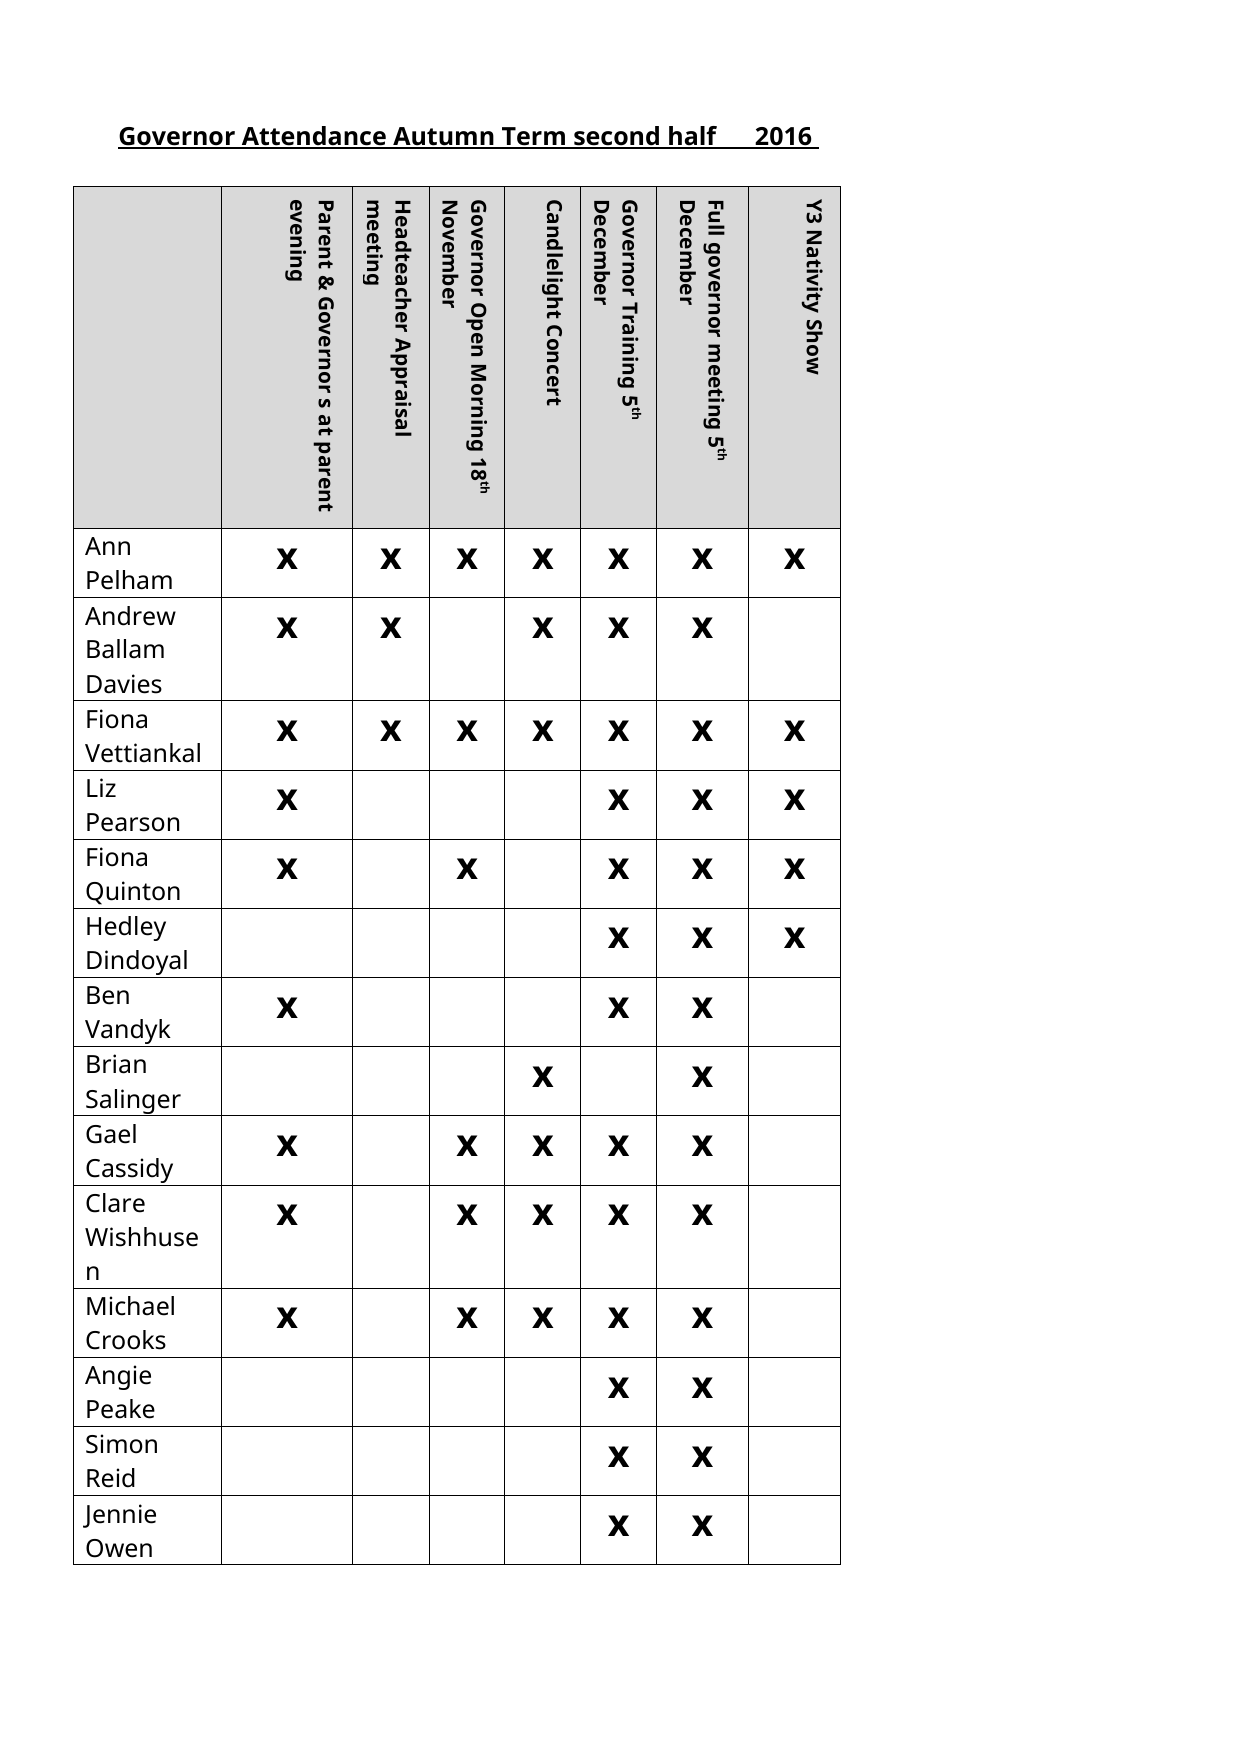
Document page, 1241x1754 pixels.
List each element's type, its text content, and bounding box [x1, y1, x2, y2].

table_cell x [430, 1116, 504, 1184]
table_cell x [657, 529, 748, 597]
table_cell [749, 1186, 840, 1288]
table_cell x [657, 1047, 748, 1115]
table_cell Gael Cassidy [74, 1116, 221, 1184]
table_cell [222, 1427, 352, 1495]
table_cell [749, 1289, 840, 1357]
table_cell [430, 909, 504, 977]
table_cell x [505, 1186, 580, 1288]
table_cell x [749, 771, 840, 839]
table_cell x [505, 1289, 580, 1357]
table_cell x [657, 1496, 748, 1564]
table_cell x [222, 598, 352, 700]
table_cell [222, 1496, 352, 1564]
table_cell x [430, 529, 504, 597]
table_cell x [581, 909, 656, 977]
table_cell [505, 909, 580, 977]
table_cell [505, 978, 580, 1046]
table_cell x [505, 598, 580, 700]
table_cell x [430, 701, 504, 769]
table_cell x [581, 1496, 656, 1564]
table_cell [430, 598, 504, 700]
table_cell [581, 1047, 656, 1115]
table_cell x [657, 1427, 748, 1495]
table_cell x [581, 598, 656, 700]
table_cell Brian Salinger [74, 1047, 221, 1115]
table_cell [222, 909, 352, 977]
table_cell [353, 909, 429, 977]
table_cell x [581, 1427, 656, 1495]
table_cell x [222, 1186, 352, 1288]
table_cell [505, 1427, 580, 1495]
table_cell x [581, 978, 656, 1046]
table_cell x [749, 909, 840, 977]
table_cell [353, 1496, 429, 1564]
table_cell x [222, 529, 352, 597]
table_cell x [581, 840, 656, 908]
table_header Y3 Nativity Show [749, 187, 840, 528]
table_cell [749, 978, 840, 1046]
table_cell x [657, 701, 748, 769]
table_cell [353, 1358, 429, 1426]
table_cell x [222, 771, 352, 839]
table_cell x [657, 840, 748, 908]
table_cell [430, 1358, 504, 1426]
table_cell [222, 1047, 352, 1115]
table_header Candlelight Concert [505, 187, 580, 528]
table_cell [353, 1427, 429, 1495]
table_cell [749, 1047, 840, 1115]
table_cell Liz Pearson [74, 771, 221, 839]
table_cell [505, 1496, 580, 1564]
table_header [74, 187, 221, 528]
table_cell x [505, 1047, 580, 1115]
table_cell x [222, 1116, 352, 1184]
table_header Headteacher Appraisal meeting [353, 187, 429, 528]
table_cell [430, 1496, 504, 1564]
table_cell Fiona Quinton [74, 840, 221, 908]
table_cell x [581, 1289, 656, 1357]
table_cell x [505, 701, 580, 769]
table_cell [353, 1289, 429, 1357]
table_cell [353, 840, 429, 908]
table_cell x [430, 840, 504, 908]
table_cell x [222, 840, 352, 908]
table_cell x [222, 1289, 352, 1357]
table_cell x [430, 1289, 504, 1357]
table_cell [749, 1427, 840, 1495]
table_cell [222, 1358, 352, 1426]
table_cell x [657, 771, 748, 839]
table_header Parent & Governor s at parent evening [222, 187, 352, 528]
table_cell x [657, 1186, 748, 1288]
table_cell [749, 1116, 840, 1184]
table_cell [353, 1047, 429, 1115]
table_cell x [657, 1358, 748, 1426]
table_cell x [749, 840, 840, 908]
table_cell x [657, 598, 748, 700]
table_cell Jennie Owen [74, 1496, 221, 1564]
table_cell [353, 771, 429, 839]
table_cell Fiona Vettiankal [74, 701, 221, 769]
table_cell x [581, 1358, 656, 1426]
table_cell x [581, 701, 656, 769]
table_cell [505, 1358, 580, 1426]
table_cell x [749, 529, 840, 597]
table_cell x [657, 1289, 748, 1357]
table_cell x [505, 529, 580, 597]
table_cell x [222, 701, 352, 769]
table_cell Ann Pelham [74, 529, 221, 597]
table_cell Ben Vandyk [74, 978, 221, 1046]
table_cell x [353, 598, 429, 700]
table_cell [430, 1047, 504, 1115]
table_cell [749, 1358, 840, 1426]
table_cell x [581, 1186, 656, 1288]
table_cell [353, 978, 429, 1046]
table_cell x [581, 1116, 656, 1184]
table_header Governor Training 5th December [581, 187, 656, 528]
table_cell [353, 1186, 429, 1288]
table_cell [430, 1427, 504, 1495]
table_cell x [505, 1116, 580, 1184]
table_cell Hedley Dindoyal [74, 909, 221, 977]
table_cell x [657, 978, 748, 1046]
table_cell Clare Wishhusen [74, 1186, 221, 1288]
table_cell [505, 840, 580, 908]
table_cell [749, 1496, 840, 1564]
table_cell x [353, 529, 429, 597]
table_cell [505, 771, 580, 839]
table_cell [749, 598, 840, 700]
table_cell Simon Reid [74, 1427, 221, 1495]
table_cell x [749, 701, 840, 769]
text Governor Attendance Autumn Term second half 2016 [118, 118, 1122, 152]
table_cell x [657, 909, 748, 977]
table_cell [353, 1116, 429, 1184]
table_header Full governor meeting 5th December [657, 187, 748, 528]
table_cell Michael Crooks [74, 1289, 221, 1357]
table_header Governor Open Morning 18th November [430, 187, 504, 528]
table_cell x [222, 978, 352, 1046]
table_cell x [581, 771, 656, 839]
table_cell x [430, 1186, 504, 1288]
table_cell Angie Peake [74, 1358, 221, 1426]
table_cell x [657, 1116, 748, 1184]
table_cell [430, 978, 504, 1046]
table_cell [430, 771, 504, 839]
table_cell x [353, 701, 429, 769]
table_cell Andrew Ballam Davies [74, 598, 221, 700]
table_cell x [581, 529, 656, 597]
